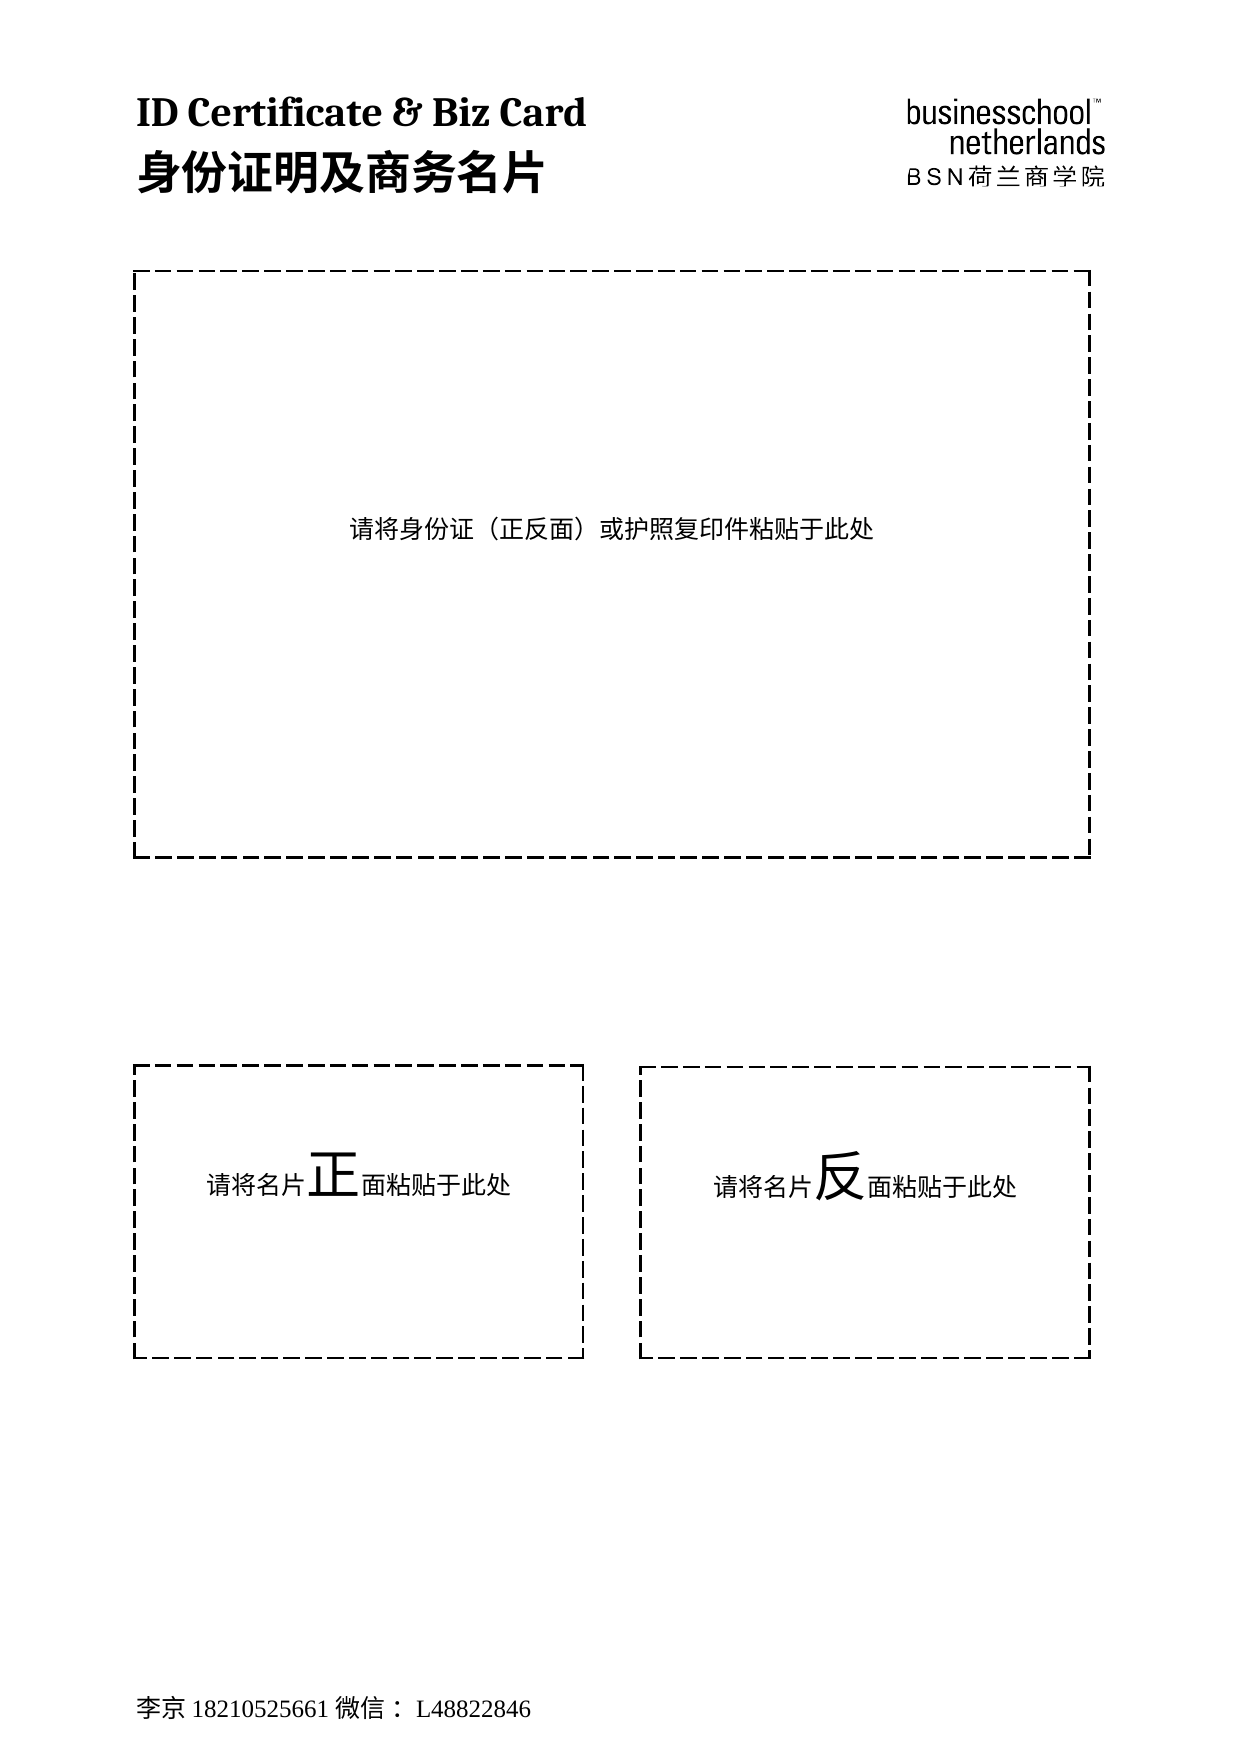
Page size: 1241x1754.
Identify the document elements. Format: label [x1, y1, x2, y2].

picture [907, 98, 1105, 186]
